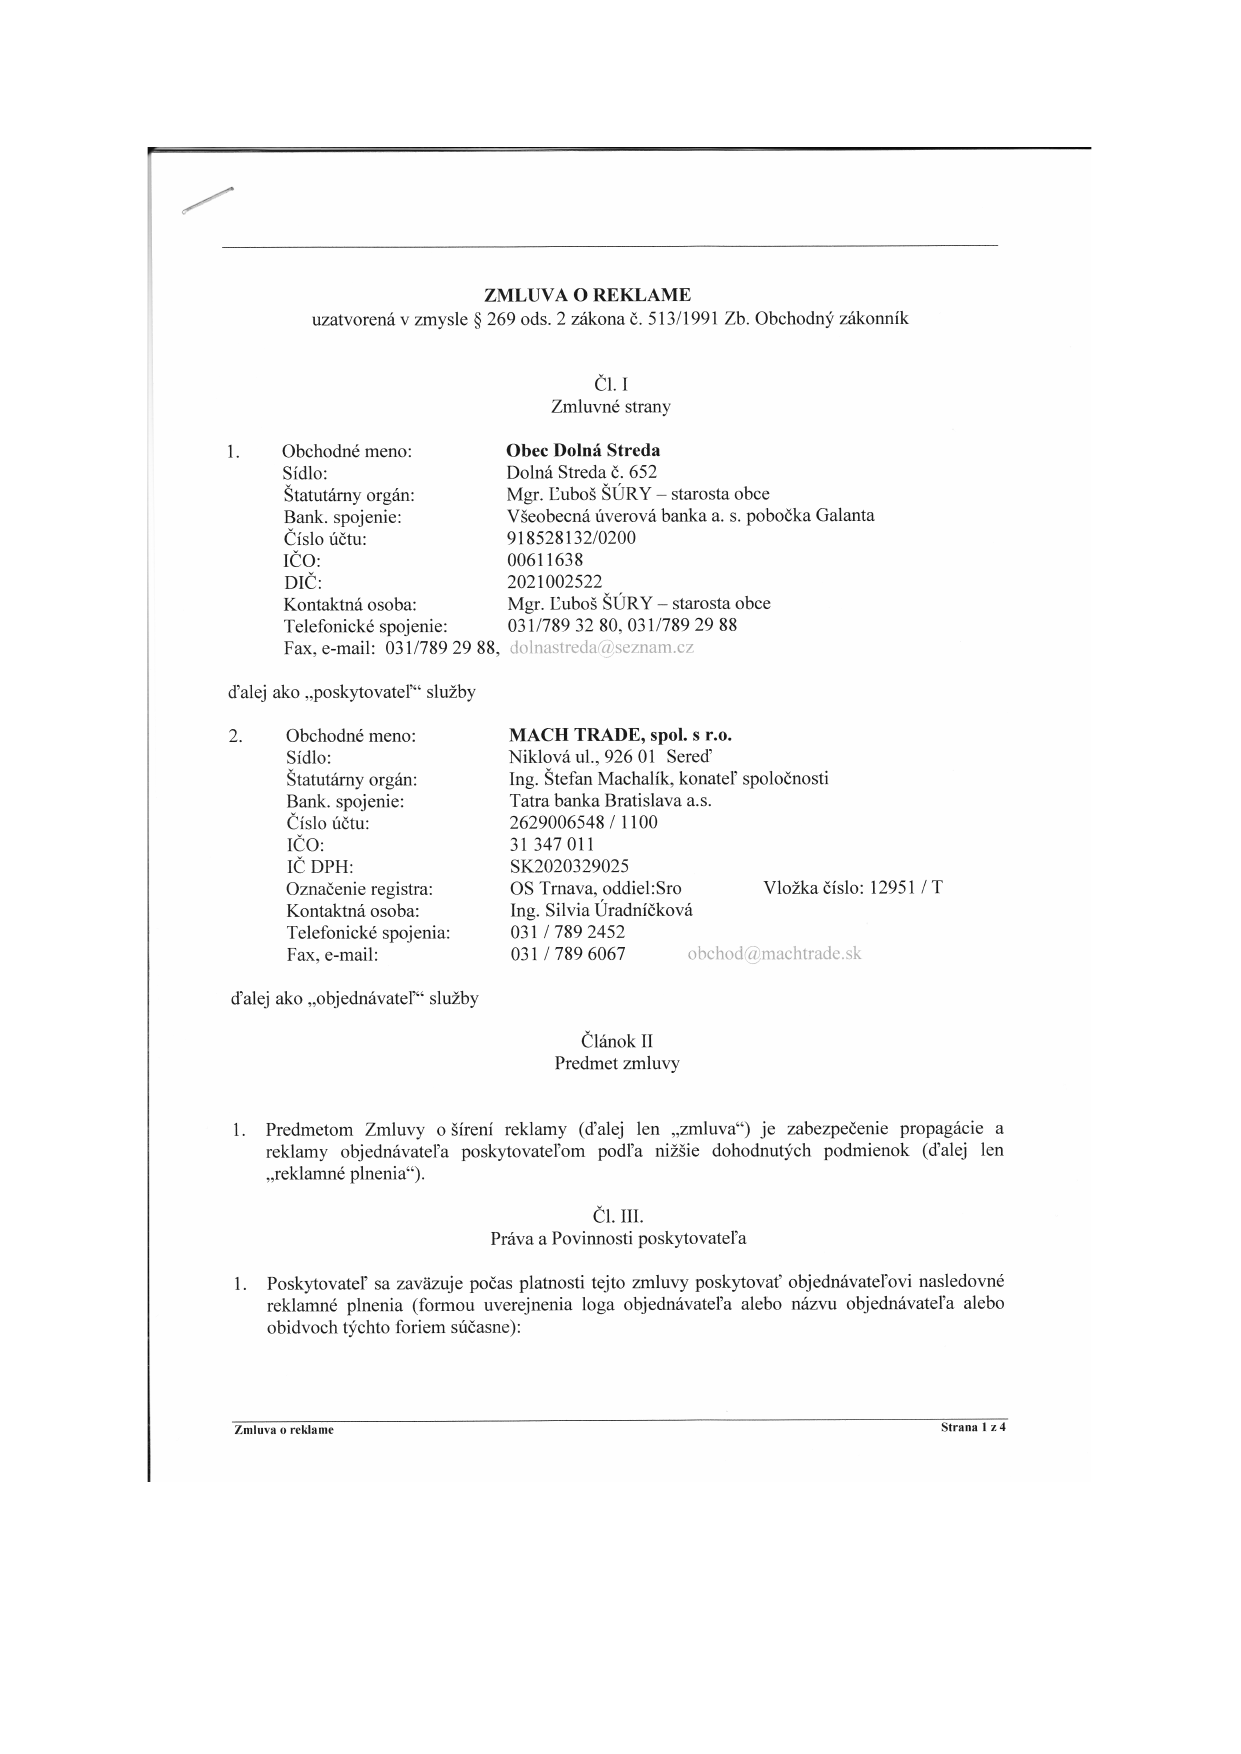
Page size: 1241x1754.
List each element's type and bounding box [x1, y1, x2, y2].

picture [147, 147, 1092, 1482]
